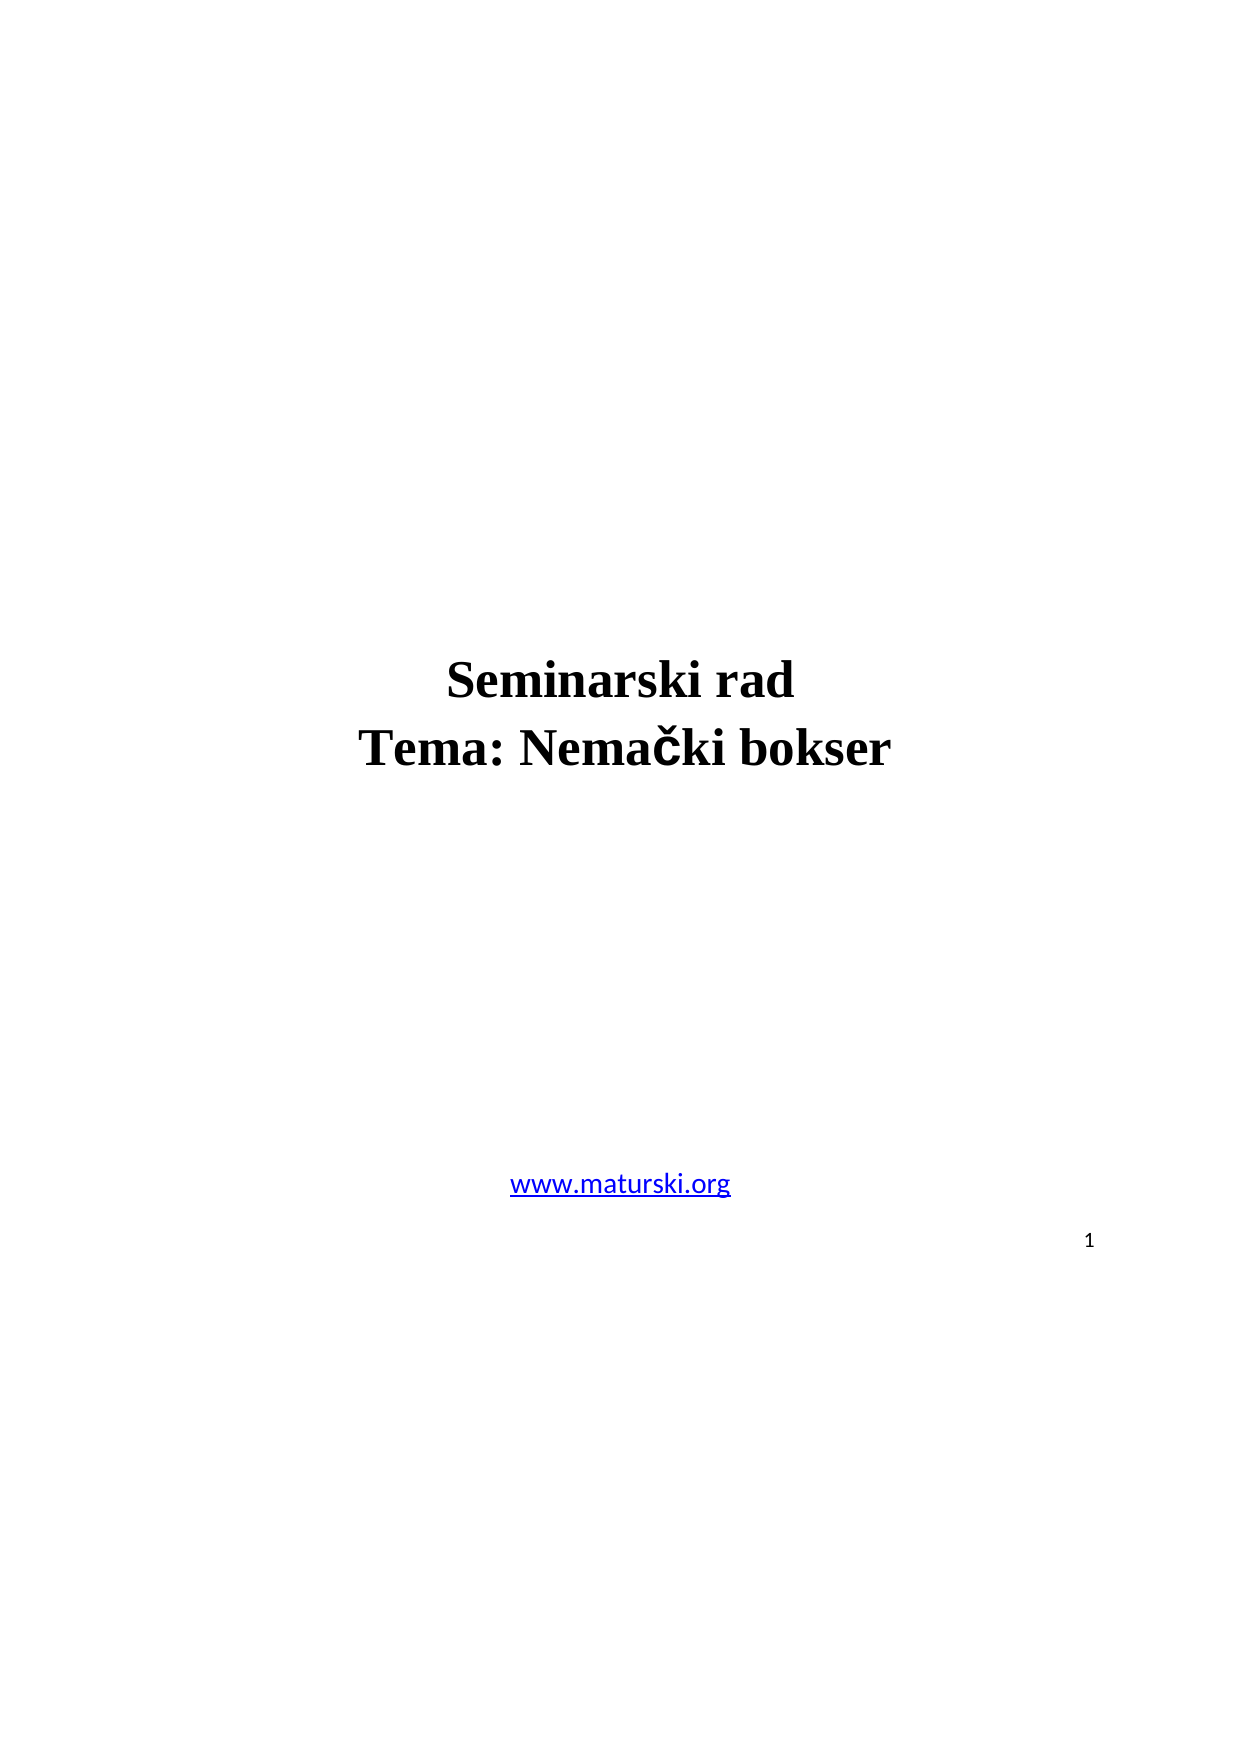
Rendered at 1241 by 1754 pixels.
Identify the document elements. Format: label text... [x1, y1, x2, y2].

text 1 [146, 1226, 1094, 1253]
text www.maturski.org [146, 1165, 1094, 1200]
text Seminarski rad [446, 648, 1094, 709]
text Tema: Nemački bokser [358, 715, 1094, 777]
